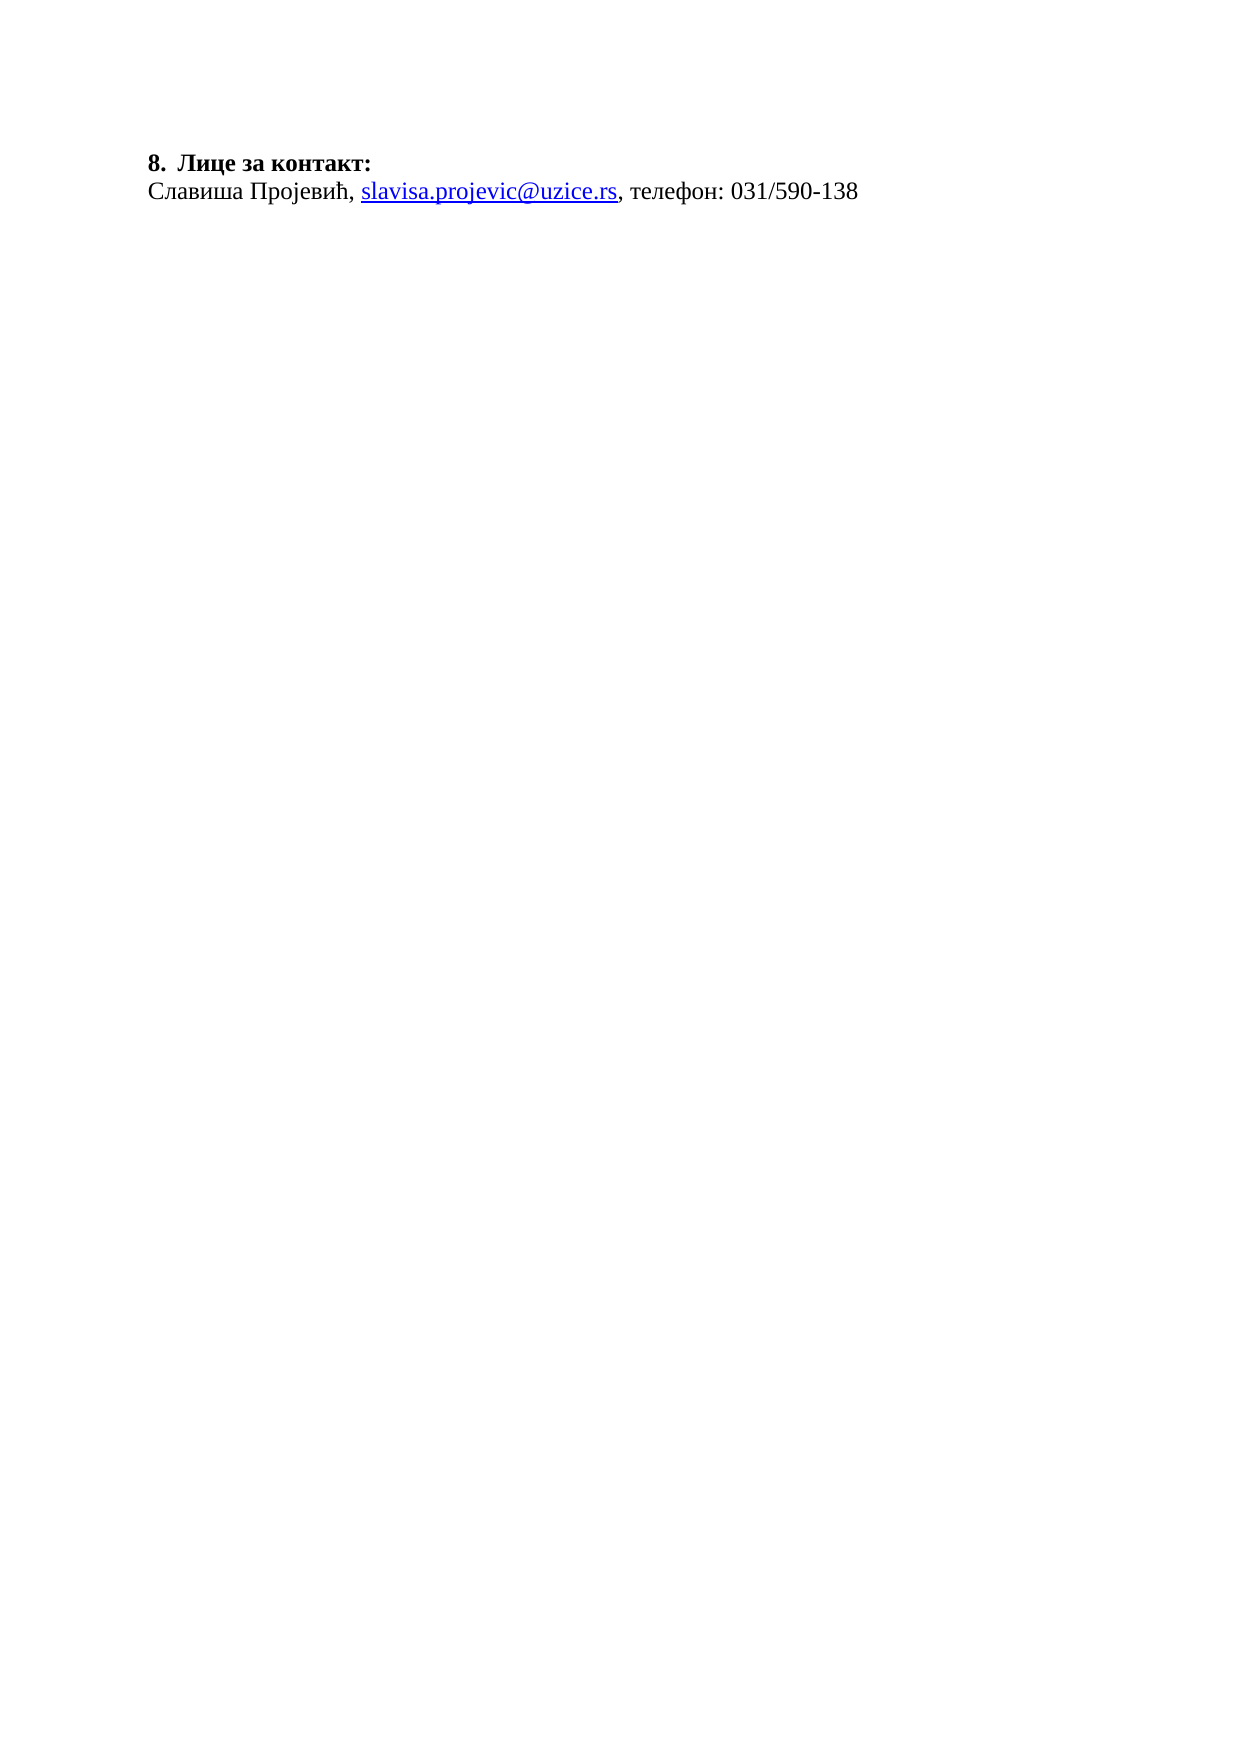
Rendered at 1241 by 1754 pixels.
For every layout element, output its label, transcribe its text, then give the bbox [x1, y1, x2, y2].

list Лице за контакт: [148, 148, 1092, 176]
list Славиша Пројевић, slavisa.projevic@uzice.rs, телефон: 031/590-138 [148, 176, 1092, 205]
